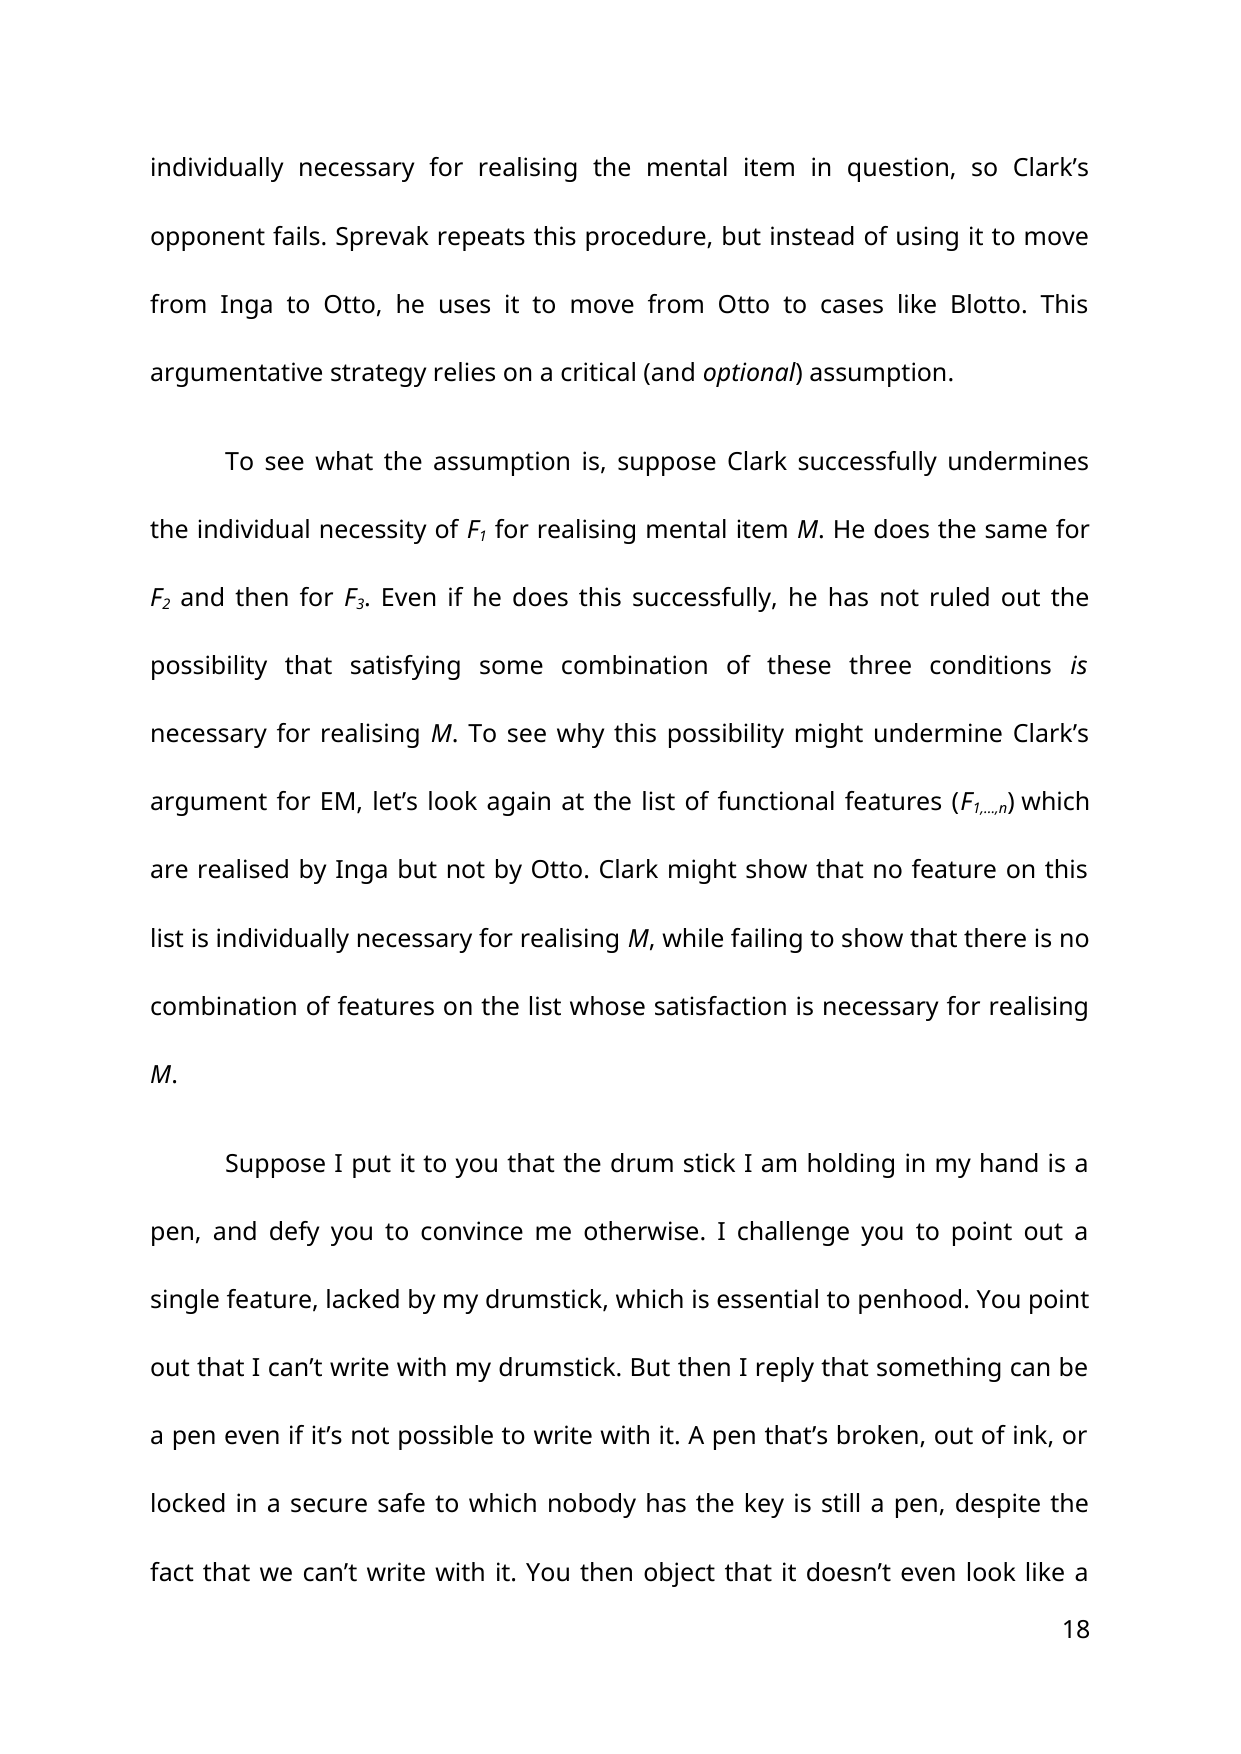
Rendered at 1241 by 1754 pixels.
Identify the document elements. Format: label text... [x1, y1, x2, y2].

text To see what the assumption is, suppose Clark successfully undermines the individual necessity of F1 for realising mental item M. He does the same for F2 and then for F3. Even if he does this successfully, he has not ruled out the possibility that satisfying some combination of these three conditions is necessary for realising M. To see why this possibility might undermine Clark’s argument for EM, let’s look again at the list of functional features (F1,…,n) which are realised by Inga but not by Otto. Clark might show that no feature on this list is individually necessary for realising M, while failing to show that there is no combination of features on the list whose satisfaction is necessary for realising M. [150, 443, 1090, 1091]
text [150, 1145, 1090, 1588]
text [150, 150, 1090, 388]
